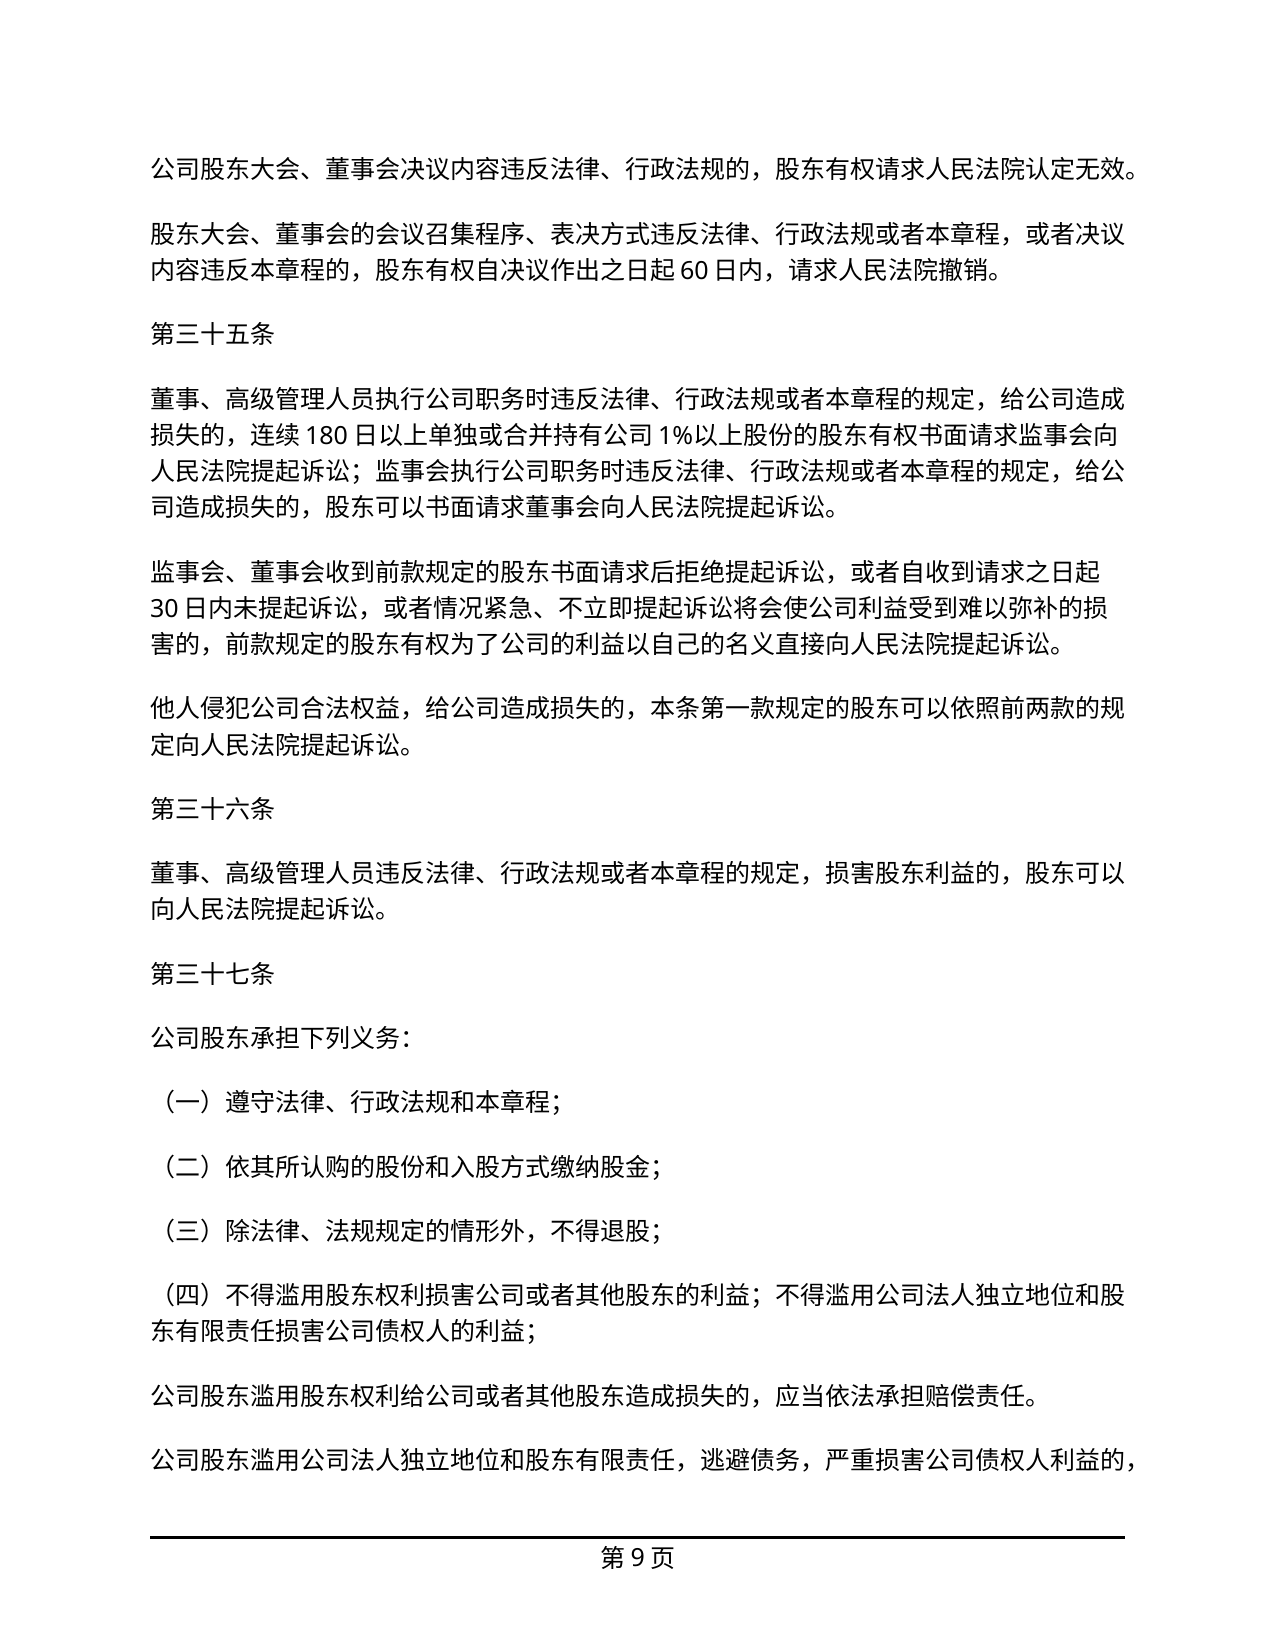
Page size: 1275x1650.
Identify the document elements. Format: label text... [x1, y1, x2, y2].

text 第三十五条 [150, 315, 1125, 379]
text 公司股东大会、董事会决议内容违反法律、行政法规的，股东有权请求人民法院认定无效。 [150, 150, 1125, 214]
text （二）依其所认购的股份和入股方式缴纳股金； [150, 1147, 1125, 1211]
text 他人侵犯公司合法权益，给公司造成损失的，本条第一款规定的股东可以依照前两款的规定向人民法院提起诉讼。 [150, 689, 1125, 789]
text （四）不得滥用股东权利损害公司或者其他股东的利益；不得滥用公司法人独立地位和股东有限责任损害公司债权人的利益； [150, 1276, 1125, 1376]
text 第三十六条 [150, 789, 1125, 854]
text 股东大会、董事会的会议召集程序、表决方式违反法律、行政法规或者本章程，或者决议内容违反本章程的，股东有权自决议作出之日起60日内，请求人民法院撤销。 [150, 214, 1125, 315]
text 监事会、董事会收到前款规定的股东书面请求后拒绝提起诉讼，或者自收到请求之日起30日内未提起诉讼，或者情况紧急、不立即提起诉讼将会使公司利益受到难以弥补的损害的，前款规定的股东有权为了公司的利益以自己的名义直接向人民法院提起诉讼。 [150, 552, 1125, 689]
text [150, 1440, 1125, 1477]
text 董事、高级管理人员执行公司职务时违反法律、行政法规或者本章程的规定，给公司造成损失的，连续180日以上单独或合并持有公司1%以上股份的股东有权书面请求监事会向人民法院提起诉讼；监事会执行公司职务时违反法律、行政法规或者本章程的规定，给公司造成损失的，股东可以书面请求董事会向人民法院提起诉讼。 [150, 379, 1125, 552]
text （三）除法律、法规规定的情形外，不得退股； [150, 1211, 1125, 1276]
text 公司股东滥用股东权利给公司或者其他股东造成损失的，应当依法承担赔偿责任。 [150, 1376, 1125, 1440]
text 第三十七条 [150, 954, 1125, 1018]
text 公司股东承担下列义务： [150, 1018, 1125, 1083]
text 董事、高级管理人员违反法律、行政法规或者本章程的规定，损害股东利益的，股东可以向人民法院提起诉讼。 [150, 854, 1125, 954]
text （一）遵守法律、行政法规和本章程； [150, 1083, 1125, 1147]
